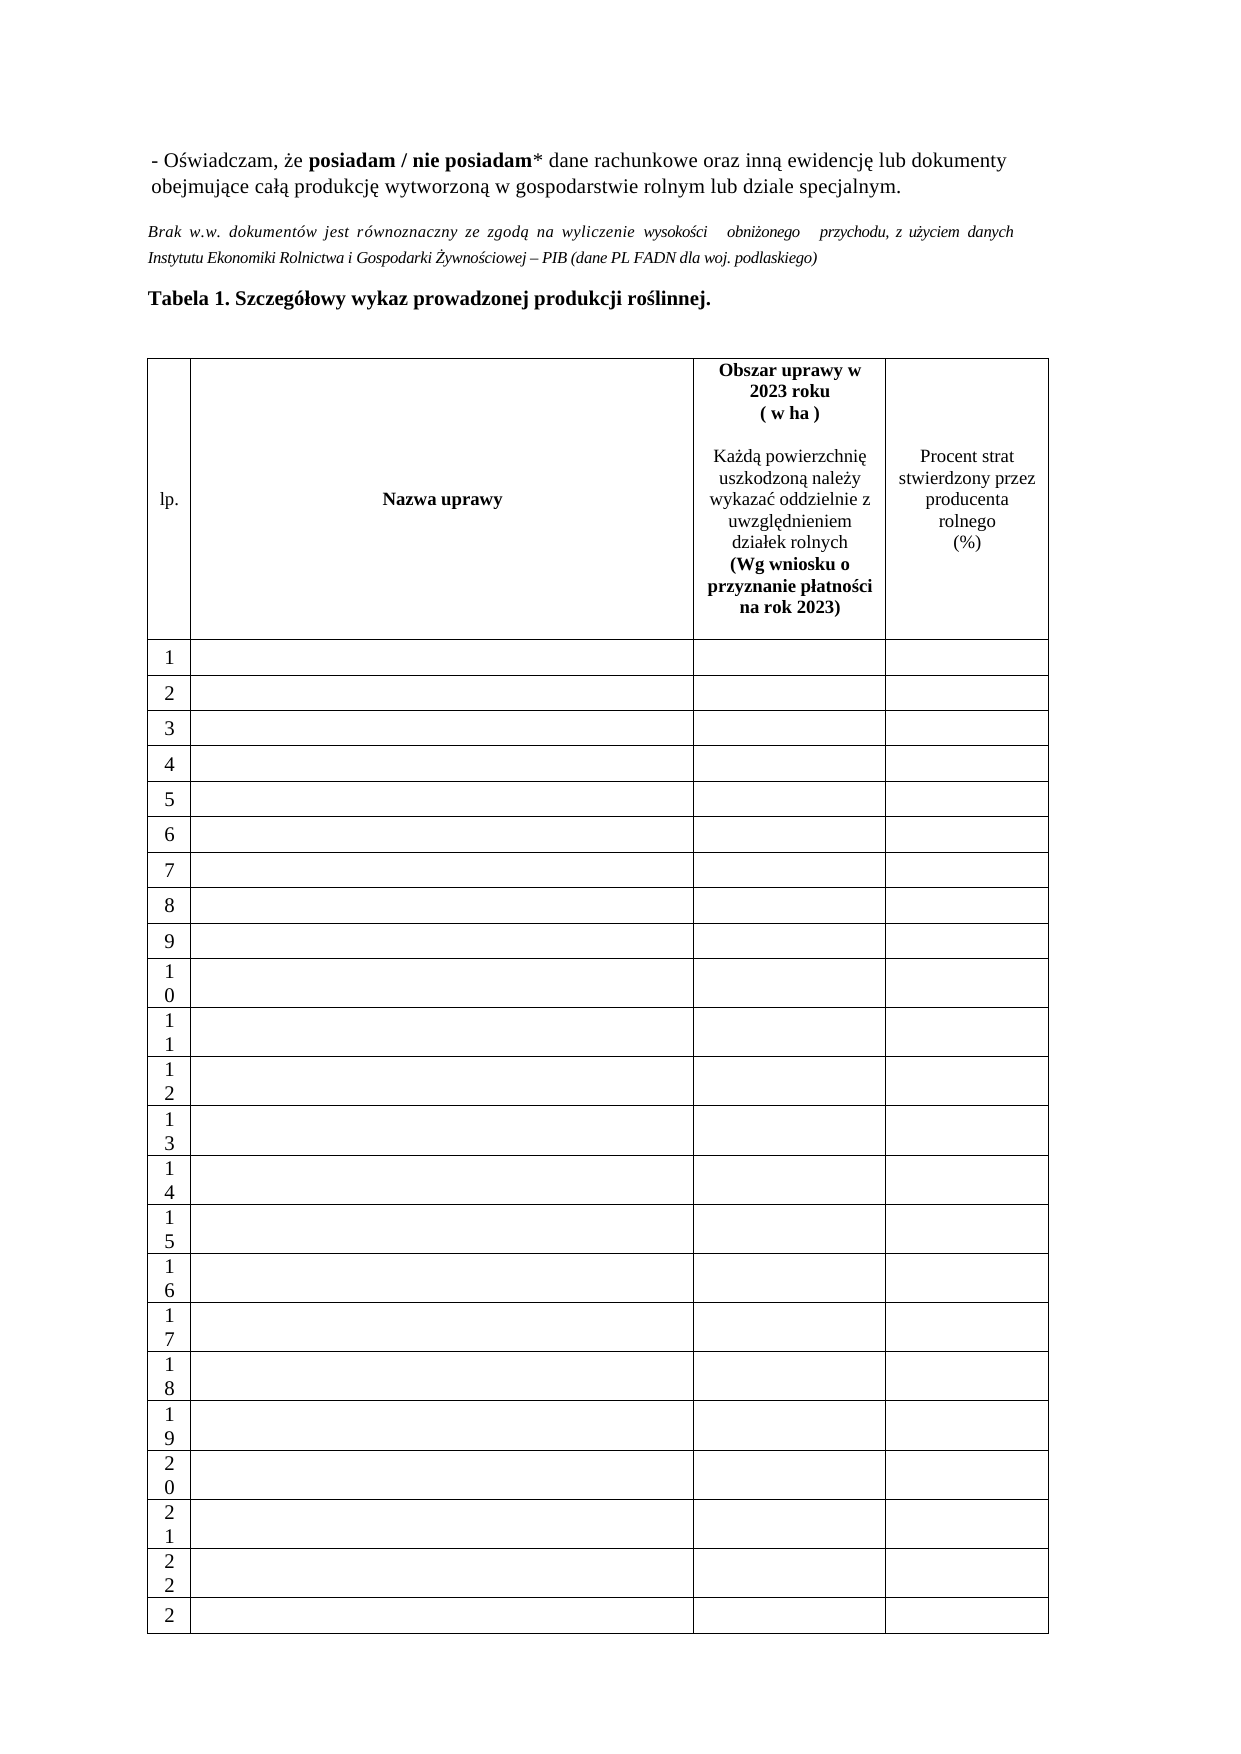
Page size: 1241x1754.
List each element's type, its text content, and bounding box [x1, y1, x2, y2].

table_cell [694, 817, 885, 852]
table_cell 19 [148, 1401, 190, 1449]
table_cell 13 [148, 1106, 190, 1154]
table_cell [694, 676, 885, 710]
table_cell 11 [148, 1008, 190, 1056]
table_cell [694, 746, 885, 781]
table_cell 10 [148, 959, 190, 1007]
table_cell [191, 1008, 693, 1056]
table_cell [191, 1549, 693, 1597]
table_cell [191, 1057, 693, 1105]
table_header Obszar uprawy w 2023 roku ( w ha ) Każdą powierzchnię uszkodzoną należy wykazać oddzielnie z uwzględnieniem działek rolnych (Wg wniosku o przyznanie płatności na rok 2023) [694, 359, 885, 639]
table_cell 5 [148, 782, 190, 816]
table_header lp. [148, 359, 190, 639]
table_cell [886, 1598, 1048, 1632]
table_cell [886, 1205, 1048, 1253]
table_cell [191, 676, 693, 710]
table_cell [191, 1451, 693, 1499]
table_cell [694, 1352, 885, 1400]
table_cell [886, 924, 1048, 958]
table_cell [191, 782, 693, 816]
table_cell [694, 711, 885, 745]
table_cell [694, 1254, 885, 1302]
table_cell [694, 1500, 885, 1548]
table_cell [886, 640, 1048, 674]
table_cell [694, 1549, 885, 1597]
table_cell [191, 640, 693, 674]
table_cell [191, 817, 693, 852]
table_cell 23 [148, 1598, 190, 1632]
table_cell [694, 1057, 885, 1105]
table_cell [694, 1401, 885, 1449]
table_cell [886, 888, 1048, 922]
table_cell [191, 1205, 693, 1253]
text Tabela 1. Szczegółowy wykaz prowadzonej produkcji roślinnej. [148, 286, 1093, 310]
table_cell [191, 711, 693, 745]
table_cell [191, 853, 693, 887]
table_cell 15 [148, 1205, 190, 1253]
table_cell 9 [148, 924, 190, 958]
table_cell [886, 1106, 1048, 1154]
table_cell [191, 1303, 693, 1351]
table_cell [694, 1451, 885, 1499]
table_cell [694, 888, 885, 922]
table_header Procent strat stwierdzony przez producenta rolnego (%) [886, 359, 1048, 639]
table_cell [694, 1008, 885, 1056]
table_cell 16 [148, 1254, 190, 1302]
table_cell [191, 1352, 693, 1400]
table_cell [886, 746, 1048, 781]
table_cell [694, 1598, 885, 1632]
table_cell [191, 1156, 693, 1204]
table_cell [886, 676, 1048, 710]
table_cell [886, 1451, 1048, 1499]
table_cell 22 [148, 1549, 190, 1597]
table_cell [886, 1500, 1048, 1548]
table_cell [886, 711, 1048, 745]
table_cell [191, 888, 693, 922]
table_cell [886, 959, 1048, 1007]
table_cell [694, 782, 885, 816]
table_cell [191, 1106, 693, 1154]
table_cell [694, 1303, 885, 1351]
table_cell [191, 924, 693, 958]
table_cell [694, 924, 885, 958]
table_cell 7 [148, 853, 190, 887]
table_cell 20 [148, 1451, 190, 1499]
table_cell [886, 1057, 1048, 1105]
table_cell [886, 1156, 1048, 1204]
table_cell 21 [148, 1500, 190, 1548]
table_cell [886, 1549, 1048, 1597]
table_cell 4 [148, 746, 190, 781]
text - Oświadczam, że posiadam / nie posiadam* dane rachunkowe oraz inną ewidencję lub dokumenty obejmujące całą produkcję wytworzoną w gospodarstwie rolnym lub dziale specjalnym. [151, 148, 1093, 198]
table_cell [886, 1008, 1048, 1056]
table_cell [191, 1254, 693, 1302]
table_cell [191, 1500, 693, 1548]
table_cell 14 [148, 1156, 190, 1204]
table_cell [886, 1254, 1048, 1302]
table_cell 6 [148, 817, 190, 852]
table_cell 3 [148, 711, 190, 745]
table_cell 18 [148, 1352, 190, 1400]
table_cell [191, 1401, 693, 1449]
table_header Nazwa uprawy [191, 359, 693, 639]
table_cell [886, 1401, 1048, 1449]
table_cell [886, 1352, 1048, 1400]
table_cell 17 [148, 1303, 190, 1351]
table_cell 12 [148, 1057, 190, 1105]
table_cell [694, 1106, 885, 1154]
table_cell 1 [148, 640, 190, 674]
table_cell [191, 746, 693, 781]
text Brak w.w. dokumentów jest równoznaczny ze zgodą na wyliczenie wysokości obniżonego przychodu, z użyciem danych Instytutu Ekonomiki Rolnictwa i Gospodarki Żywnościowej – PIB (dane PL FADN dla woj. podlaskiego) [148, 216, 1015, 269]
table_cell [886, 817, 1048, 852]
table_cell [694, 1156, 885, 1204]
table_cell [694, 1205, 885, 1253]
table_cell [191, 959, 693, 1007]
table_cell 2 [148, 676, 190, 710]
table_cell [694, 640, 885, 674]
table_cell 8 [148, 888, 190, 922]
table_cell [694, 853, 885, 887]
table_cell [191, 1598, 693, 1632]
table_cell [886, 853, 1048, 887]
table_cell [886, 1303, 1048, 1351]
table_cell [886, 782, 1048, 816]
table_cell [694, 959, 885, 1007]
